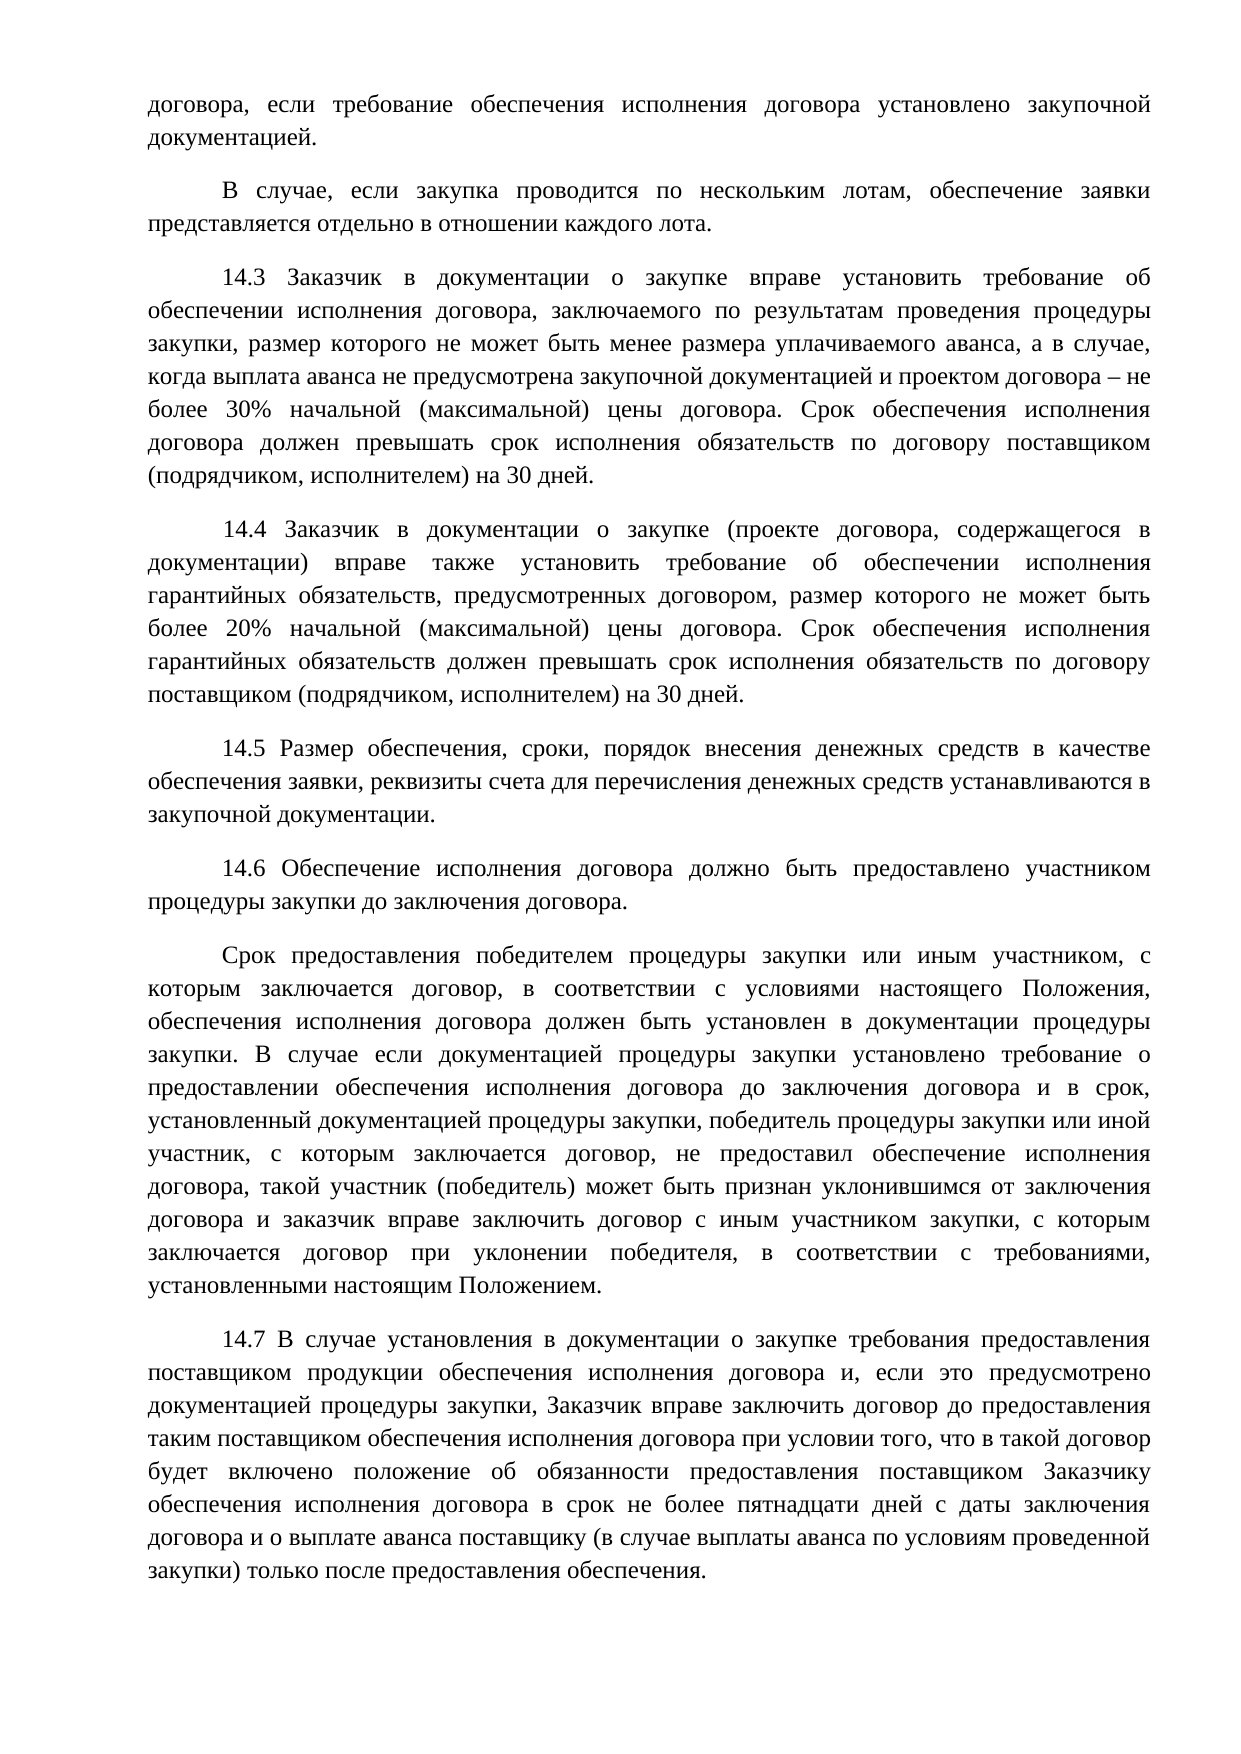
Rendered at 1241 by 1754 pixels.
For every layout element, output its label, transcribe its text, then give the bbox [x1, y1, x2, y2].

text 14.7 В случае установления в документации о закупке требования предоставления поставщиком продукции обеспечения исполнения договора и, если это предусмотрено документацией процедуры закупки, Заказчик вправе заключить договор до предоставления таким поставщиком обеспечения исполнения договора при условии того, что в такой договор будет включено положение об обязанности предоставления поставщиком Заказчику обеспечения исполнения договора в срок не более пятнадцати дней с даты заключения договора и о выплате аванса поставщику (в случае выплаты аванса по условиям проведенной закупки) только после предоставления обеспечения. [148, 1324, 1152, 1584]
text 14.3 Заказчик в документации о закупке вправе установить требование об обеспечении исполнения договора, заключаемого по результатам проведения процедуры закупки, размер которого не может быть менее размера уплачиваемого аванса, а в случае, когда выплата аванса не предусмотрена закупочной документацией и проектом договора – не более 30% начальной (максимальной) цены договора. Срок обеспечения исполнения договора должен превышать срок исполнения обязательств по договору поставщиком (подрядчиком, исполнителем) на 30 дней. [148, 262, 1152, 489]
text 14.5 Размер обеспечения, сроки, порядок внесения денежных средств в качестве обеспечения заявки, реквизиты счета для перечисления денежных средств устанавливаются в закупочной документации. [148, 733, 1152, 766]
text 14.4 Заказчик в документации о закупке (проекте договора, содержащегося в документации) вправе также установить требование об обеспечении исполнения гарантийных обязательств, предусмотренных договором, размер которого не может быть более 20% начальной (максимальной) цены договора. Срок обеспечения исполнения гарантийных обязательств должен превышать срок исполнения обязательств по договору поставщиком (подрядчиком, исполнителем) на 30 дней. [148, 514, 1152, 708]
text В случае, если закупка проводится по нескольким лотам, обеспечение заявки представляется отдельно в отношении каждого лота. [148, 176, 1152, 237]
text 14.5 Размер обеспечения, сроки, порядок внесения денежных средств в качестве обеспечения заявки, реквизиты счета для перечисления денежных средств устанавливаются в закупочной документации. [148, 795, 1152, 828]
text 14.6 Обеспечение исполнения договора должно быть предоставлено участником процедуры закупки до заключения договора. [148, 853, 1152, 915]
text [148, 117, 1152, 150]
text Срок предоставления победителем процедуры закупки или иным участником, с которым заключается договор, в соответствии с условиями настоящего Положения, обеспечения исполнения договора должен быть установлен в документации процедуры закупки. В случае если документацией процедуры закупки установлено требование о предоставлении обеспечения исполнения договора до заключения договора и в срок, установленный документацией процедуры закупки, победитель процедуры закупки или иной участник, с которым заключается договор, не предоставил обеспечение исполнения договора, такой участник (победитель) может быть признан уклонившимся от заключения договора и заказчик вправе заключить договор с иным участником закупки, с которым заключается договор при уклонении победителя, в соответствии с требованиями, установленными настоящим Положением. [148, 940, 1152, 1299]
